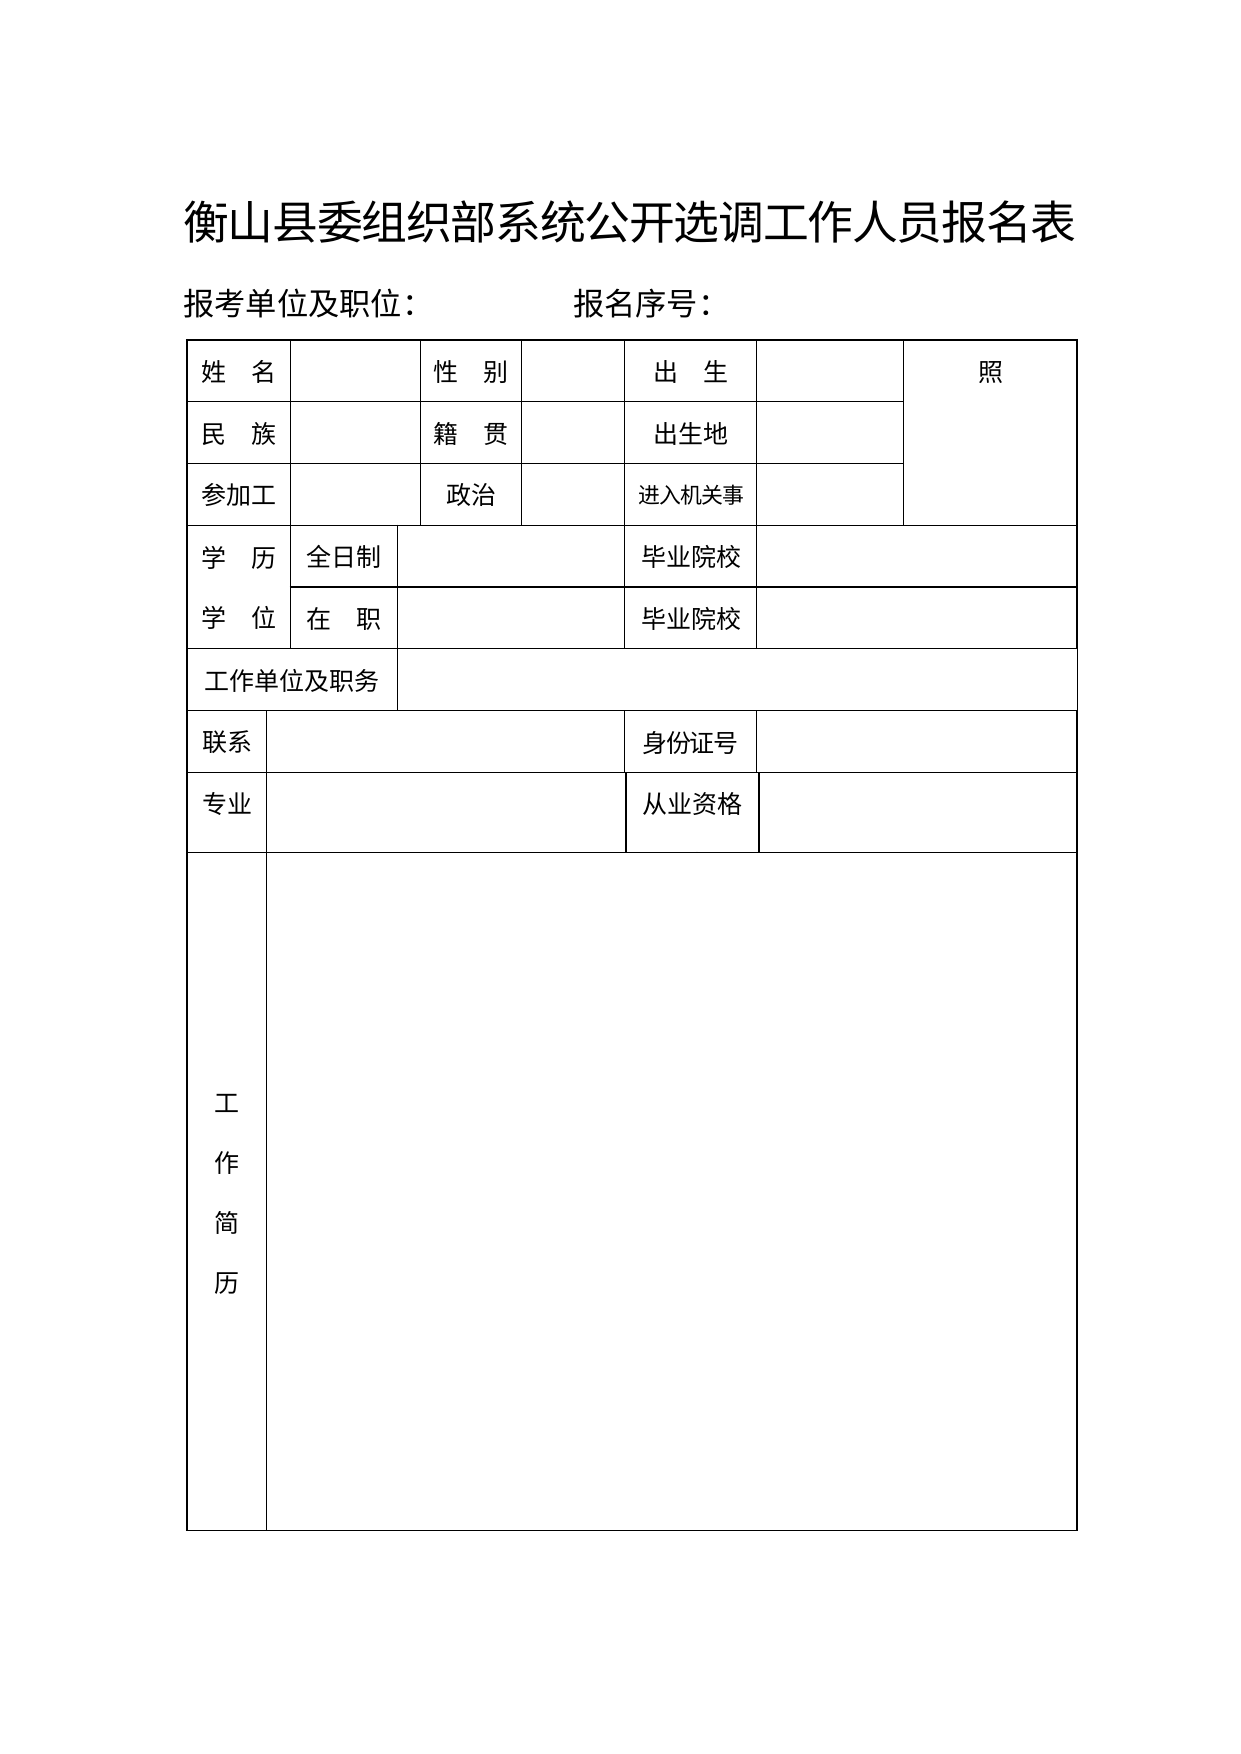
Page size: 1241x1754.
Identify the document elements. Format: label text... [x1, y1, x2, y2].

table_header [757, 341, 903, 401]
table_cell 毕业院校系及专业 [625, 526, 756, 586]
table_cell [398, 526, 624, 586]
table_cell [267, 853, 1076, 1530]
table_header 性 别 [421, 341, 521, 401]
text 衡山县委组织部系统公开选调工作人员报名表 [183, 159, 1081, 279]
table_cell [757, 464, 903, 524]
table_header 出 生 年 月 [625, 341, 756, 401]
table_cell [757, 526, 1076, 586]
table_cell [398, 649, 1077, 710]
table_cell [760, 773, 1076, 852]
table_cell 身份证号 [625, 711, 756, 772]
table_cell [522, 464, 624, 524]
table_cell [291, 402, 420, 463]
text 报考单位及职位： 报名序号： [183, 279, 1081, 339]
table_cell [522, 402, 624, 463]
table_cell 政治 面貌 [421, 464, 521, 524]
table_cell 全日制 教 育 [291, 526, 397, 586]
table_cell 工 作 简 历 [188, 853, 266, 1530]
table_cell 工作单位及职务 [188, 649, 397, 710]
table_header [291, 341, 420, 401]
table_header [522, 341, 624, 401]
table_cell 在 职 教 育 [291, 588, 397, 648]
table_cell 籍 贯 [421, 402, 521, 463]
table_cell [757, 402, 903, 463]
table_cell [291, 464, 420, 524]
table_header 姓 名 [188, 341, 290, 401]
table_header 照 片 [904, 341, 1076, 524]
table_cell [757, 588, 1076, 648]
table_cell 民 族 [188, 402, 290, 463]
table_cell [267, 711, 624, 772]
table_cell 联系电话 [188, 711, 266, 772]
table_cell 参加工 作年月 [188, 464, 290, 524]
table_cell 毕业院校系及专业 [625, 588, 756, 648]
table_cell 学 历 学 位 [188, 526, 290, 648]
table_cell 从业资格及特长 [627, 773, 758, 852]
table_cell [398, 588, 624, 648]
table_cell 专业技术职称 [188, 773, 266, 852]
table_cell [267, 773, 625, 852]
table_cell [757, 711, 1076, 772]
table_cell 出生地 [625, 402, 756, 463]
table_cell 进入机关事业单位时间 [625, 464, 756, 524]
